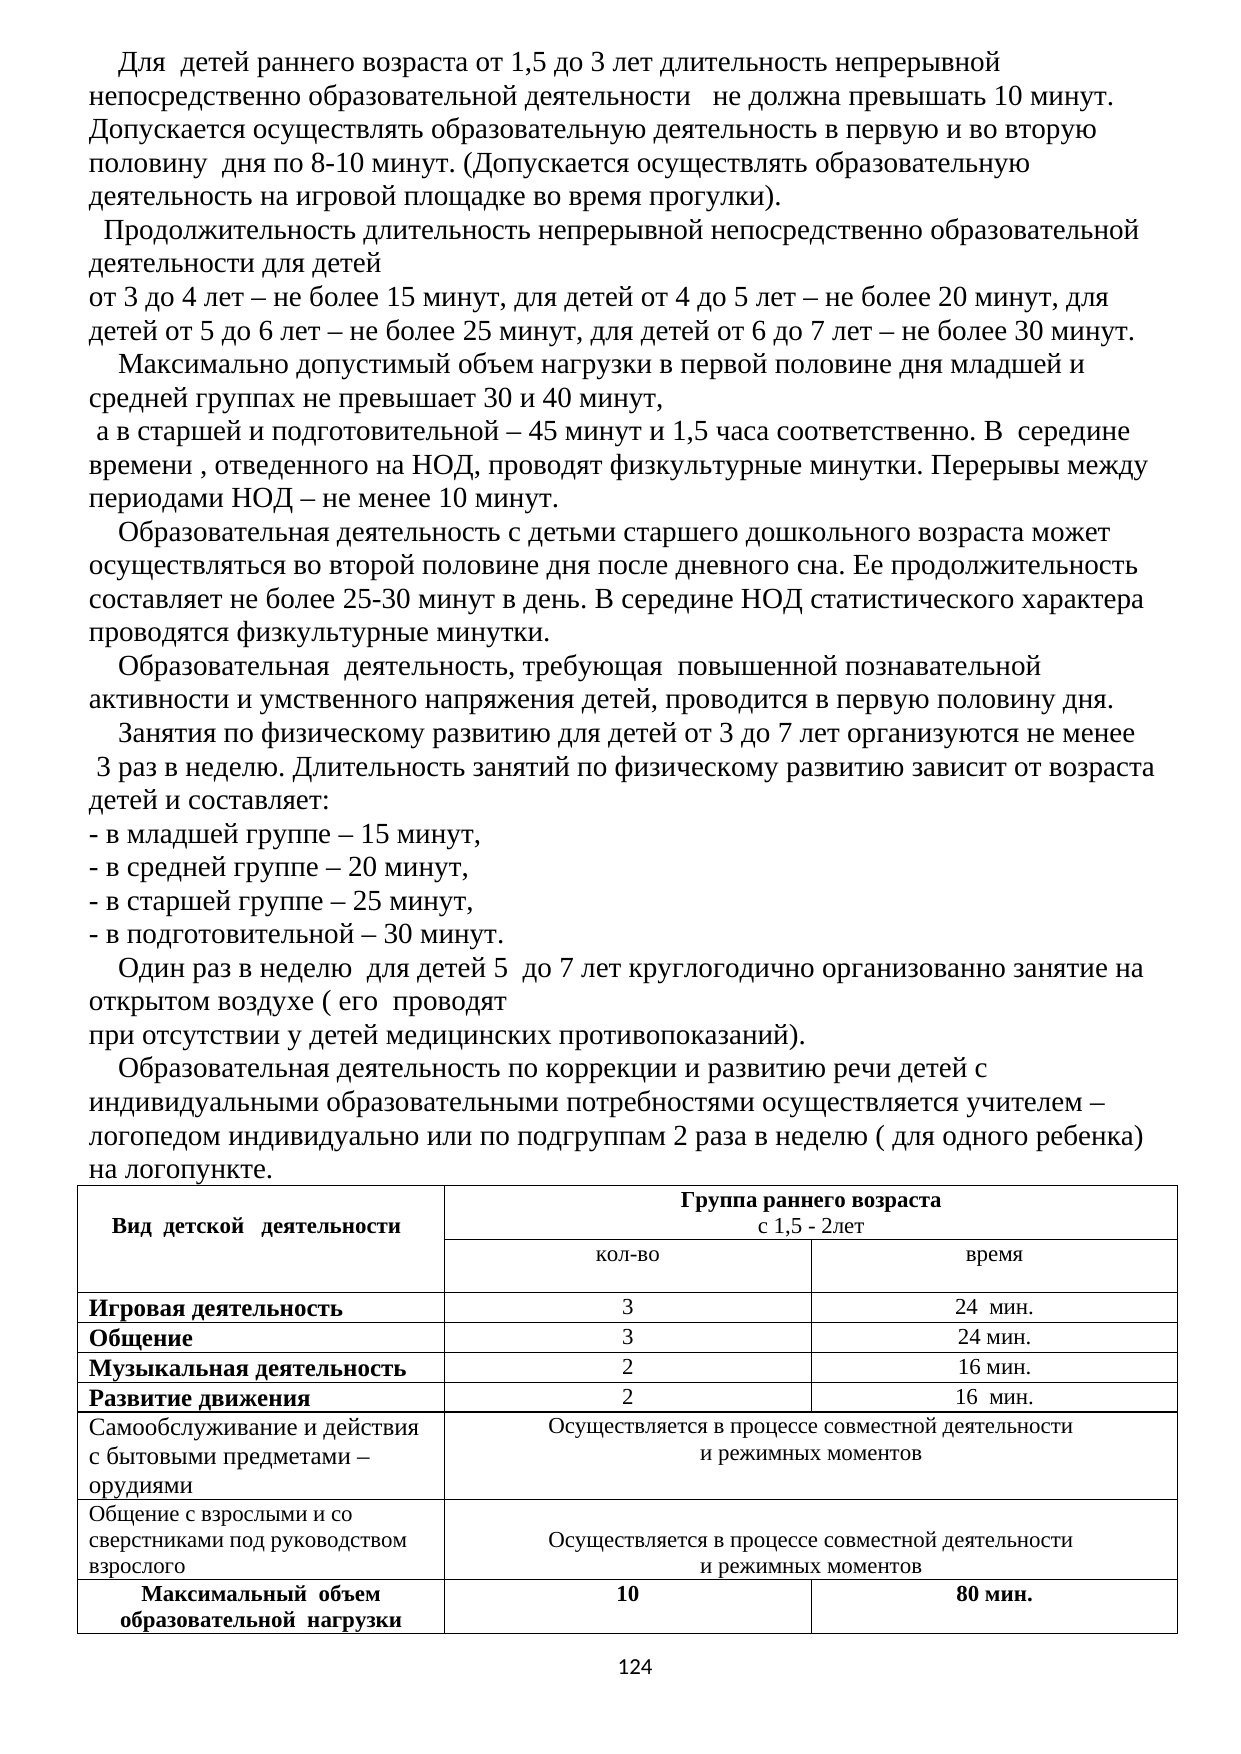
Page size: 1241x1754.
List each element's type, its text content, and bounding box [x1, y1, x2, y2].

table_cell Максимальный объем образовательной нагрузки [78, 1580, 444, 1633]
table_cell Осуществляется в процессе совместной деятельности и режимных моментов [445, 1500, 1177, 1579]
text Для детей раннего возраста от 1,5 до 3 лет длительность непрерывной непосредственно образовательной деятельности не должна превышать 10 минут. Допускается осуществлять образовательную деятельность в первую и во вторую половину дня по 8-10 минут. (Допускается осуществлять образовательную деятельность на игровой площадке во время прогулки). [89, 44, 1181, 212]
table_cell 16 мин. [812, 1353, 1177, 1382]
table_cell Общение [78, 1323, 444, 1352]
text Образовательная деятельность по коррекции и развитию речи детей с индивидуальными образовательными потребностями осуществляется учителем –логопедом индивидуально или по подгруппам 2 раза в неделю ( для одного ребенка) [89, 1051, 1181, 1151]
table_cell 24 мин. [812, 1293, 1177, 1322]
text - в младшей группе – 15 минут, [89, 816, 1181, 849]
table_cell время [812, 1240, 1177, 1292]
table_cell 3 [445, 1293, 811, 1322]
table_cell 24 мин. [812, 1323, 1177, 1352]
text а в старшей и подготовительной – 45 минут и 1,5 часа соответственно. В середине времени , отведенного на НОД, проводят физкультурные минутки. Перерывы между периодами НОД – не менее 10 минут. [89, 413, 1181, 514]
table_cell Игровая деятельность [78, 1293, 444, 1322]
text Максимально допустимый объем нагрузки в первой половине дня младшей и средней группах не превышает 30 и 40 минут, [89, 346, 1181, 413]
table_cell Музыкальная деятельность [78, 1353, 444, 1382]
text - в средней группе – 20 минут, [89, 849, 1181, 883]
table_cell 2 [445, 1353, 811, 1382]
table_cell 3 [445, 1323, 811, 1352]
table_cell Осуществляется в процессе совместной деятельности и режимных моментов [445, 1413, 1177, 1499]
table_cell кол-во [445, 1240, 811, 1292]
table_cell 2 [445, 1383, 811, 1411]
text Занятия по физическому развитию для детей от 3 до 7 лет организуются не менее [89, 715, 1181, 749]
text на логопункте. [89, 1151, 1181, 1185]
table_cell 80 мин. [812, 1580, 1177, 1633]
text 3 раз в неделю. Длительность занятий по физическому развитию зависит от возраста детей и составляет: [89, 749, 1181, 816]
table_cell Развитие движения [78, 1383, 444, 1411]
table_cell Общение с взрослыми и со сверстниками под руководством взрослого [78, 1500, 444, 1579]
text при отсутствии у детей медицинских противопоказаний). [89, 1017, 1181, 1051]
table_cell 16 мин. [812, 1383, 1177, 1411]
text от 3 до 4 лет – не более 15 минут, для детей от 4 до 5 лет – не более 20 минут, для детей от 5 до 6 лет – не более 25 минут, для детей от 6 до 7 лет – не более 30 минут. [89, 279, 1181, 346]
text Продолжительность длительность непрерывной непосредственно образовательной деятельности для детей [89, 212, 1181, 279]
text Образовательная деятельность с детьми старшего дошкольного возраста может осуществляться во второй половине дня после дневного сна. Ее продолжительность составляет не более 25-30 минут в день. В середине НОД статистического характера проводятся физкультурные минутки. [89, 514, 1181, 648]
text - в старшей группе – 25 минут, [89, 883, 1181, 916]
text - в подготовительной – 30 минут. [89, 916, 1181, 950]
table_header Вид детской деятельности [78, 1186, 444, 1292]
text Образовательная деятельность, требующая повышенной познавательной активности и умственного напряжения детей, проводится в первую половину дня. [89, 648, 1181, 715]
table_cell 10 [445, 1580, 811, 1633]
text Один раз в неделю для детей 5 до 7 лет круглогодично организованно занятие на открытом воздухе ( его проводят [89, 950, 1181, 1017]
table_header Группа раннего возраста с 1,5 - 2лет [445, 1186, 1177, 1238]
table_cell Самообслуживание и действия с бытовыми предметами – орудиями [78, 1413, 444, 1499]
